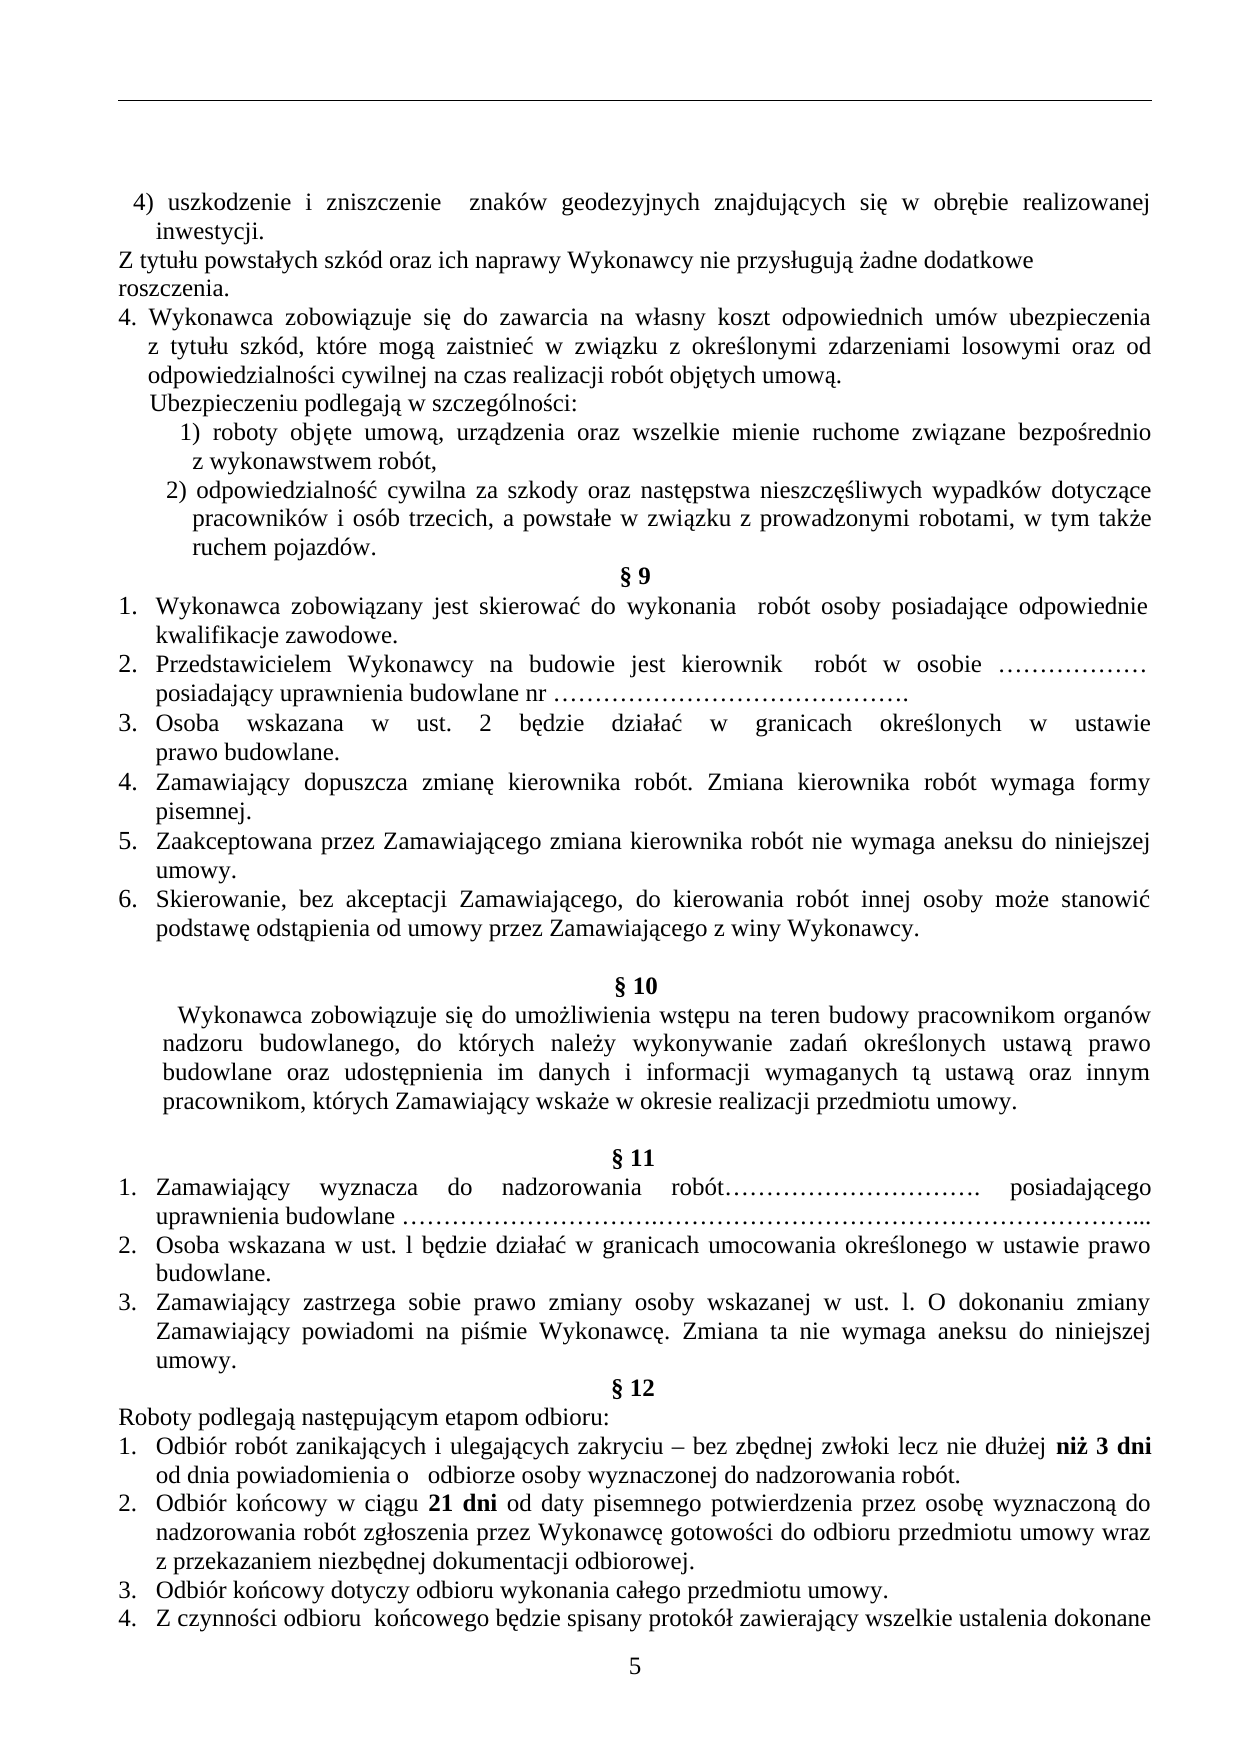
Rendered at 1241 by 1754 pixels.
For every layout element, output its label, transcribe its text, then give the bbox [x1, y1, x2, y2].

list Skierowanie, bez akceptacji Zamawiającego, do kierowania robót innej osoby może stanowić podstawę odstąpienia od umowy przez Zamawiającego z winy Wykonawcy. [118, 883, 1152, 942]
text Roboty podlegają następującym etapom odbioru: [118, 1402, 1152, 1431]
list Odbiór robót zanikających i ulegających zakryciu – bez zbędnej zwłoki lecz nie dłużej niż 3 dni od dnia powiadomienia o odbiorze osoby wyznaczonej do nadzorowania robót. [118, 1431, 1152, 1488]
text § 9 [118, 561, 1152, 590]
text Ubezpieczeniu podlegają w szczególności: [118, 388, 1152, 417]
text § 11 [118, 1143, 1148, 1172]
list Zaakceptowana przez Zamawiającego zmiana kierownika robót nie wymaga aneksu do niniejszej umowy. [118, 825, 1152, 883]
list Przedstawicielem Wykonawcy na budowie jest kierownik robót w osobie ………………posiadający uprawnienia budowlane nr ……………………………………. [118, 648, 1148, 707]
list Wykonawca zobowiązany jest skierować do wykonania robót osoby posiadające odpowiednie kwalifikacje zawodowe. [118, 590, 1148, 648]
list Odbiór końcowy w ciągu 21 dni od daty pisemnego potwierdzenia przez osobę wyznaczoną do nadzorowania robót zgłoszenia przez Wykonawcę gotowości do odbioru przedmiotu umowy wraz z przekazaniem niezbędnej dokumentacji odbiorowej. [118, 1488, 1152, 1575]
list Zamawiający dopuszcza zmianę kierownika robót. Zmiana kierownika robót wymaga formy pisemnej. [118, 766, 1151, 825]
list Odbiór końcowy dotyczy odbioru wykonania całego przedmiotu umowy. [118, 1575, 1152, 1603]
text Z tytułu powstałych szkód oraz ich naprawy Wykonawcy nie przysługują żadne dodatkowe roszczenia. [118, 245, 1152, 302]
text § 10 [120, 971, 1152, 1000]
text 4) uszkodzenie i zniszczenie znaków geodezyjnych znajdujących się w obrębie realizowanej inwestycji. [133, 187, 1152, 245]
list Osoba wskazana w ust. 2 będzie działać w granicach określonych w ustawie prawo budowlane. [118, 707, 1152, 766]
text 4. Wykonawca zobowiązuje się do zawarcia na własny koszt odpowiednich umów ubezpieczenia z tytułu szkód, które mogą zaistnieć w związku z określonymi zdarzeniami losowymi oraz od odpowiedzialności cywilnej na czas realizacji robót objętych umową. [118, 302, 1152, 388]
list Zamawiający wyznacza do nadzorowania robót…………………………. posiadającego uprawnienia budowlane ………………………….…………………………………………………... [118, 1172, 1152, 1230]
text 2) odpowiedzialność cywilna za szkody oraz następstwa nieszczęśliwych wypadków dotyczące pracowników i osób trzecich, a powstałe w związku z prowadzonymi robotami, w tym także ruchem pojazdów. [118, 475, 1152, 561]
list Osoba wskazana w ust. l będzie działać w granicach umocowania określonego w ustawie prawo budowlane. [118, 1230, 1152, 1287]
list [118, 1603, 1152, 1632]
list Zamawiający zastrzega sobie prawo zmiany osoby wskazanej w ust. l. O dokonaniu zmiany Zamawiający powiadomi na piśmie Wykonawcę. Zmiana ta nie wymaga aneksu do niniejszej umowy. [118, 1287, 1152, 1373]
text 1) roboty objęte umową, urządzenia oraz wszelkie mienie ruchome związane bezpośrednio z wykonawstwem robót, [118, 417, 1152, 475]
text § 12 [118, 1373, 1147, 1402]
text Wykonawca zobowiązuje się do umożliwienia wstępu na teren budowy pracownikom organów nadzoru budowlanego, do których należy wykonywanie zadań określonych ustawą prawo budowlane oraz udostępnienia im danych i informacji wymaganych tą ustawą oraz innym pracownikom, których Zamawiający wskaże w okresie realizacji przedmiotu umowy. [118, 1000, 1152, 1115]
